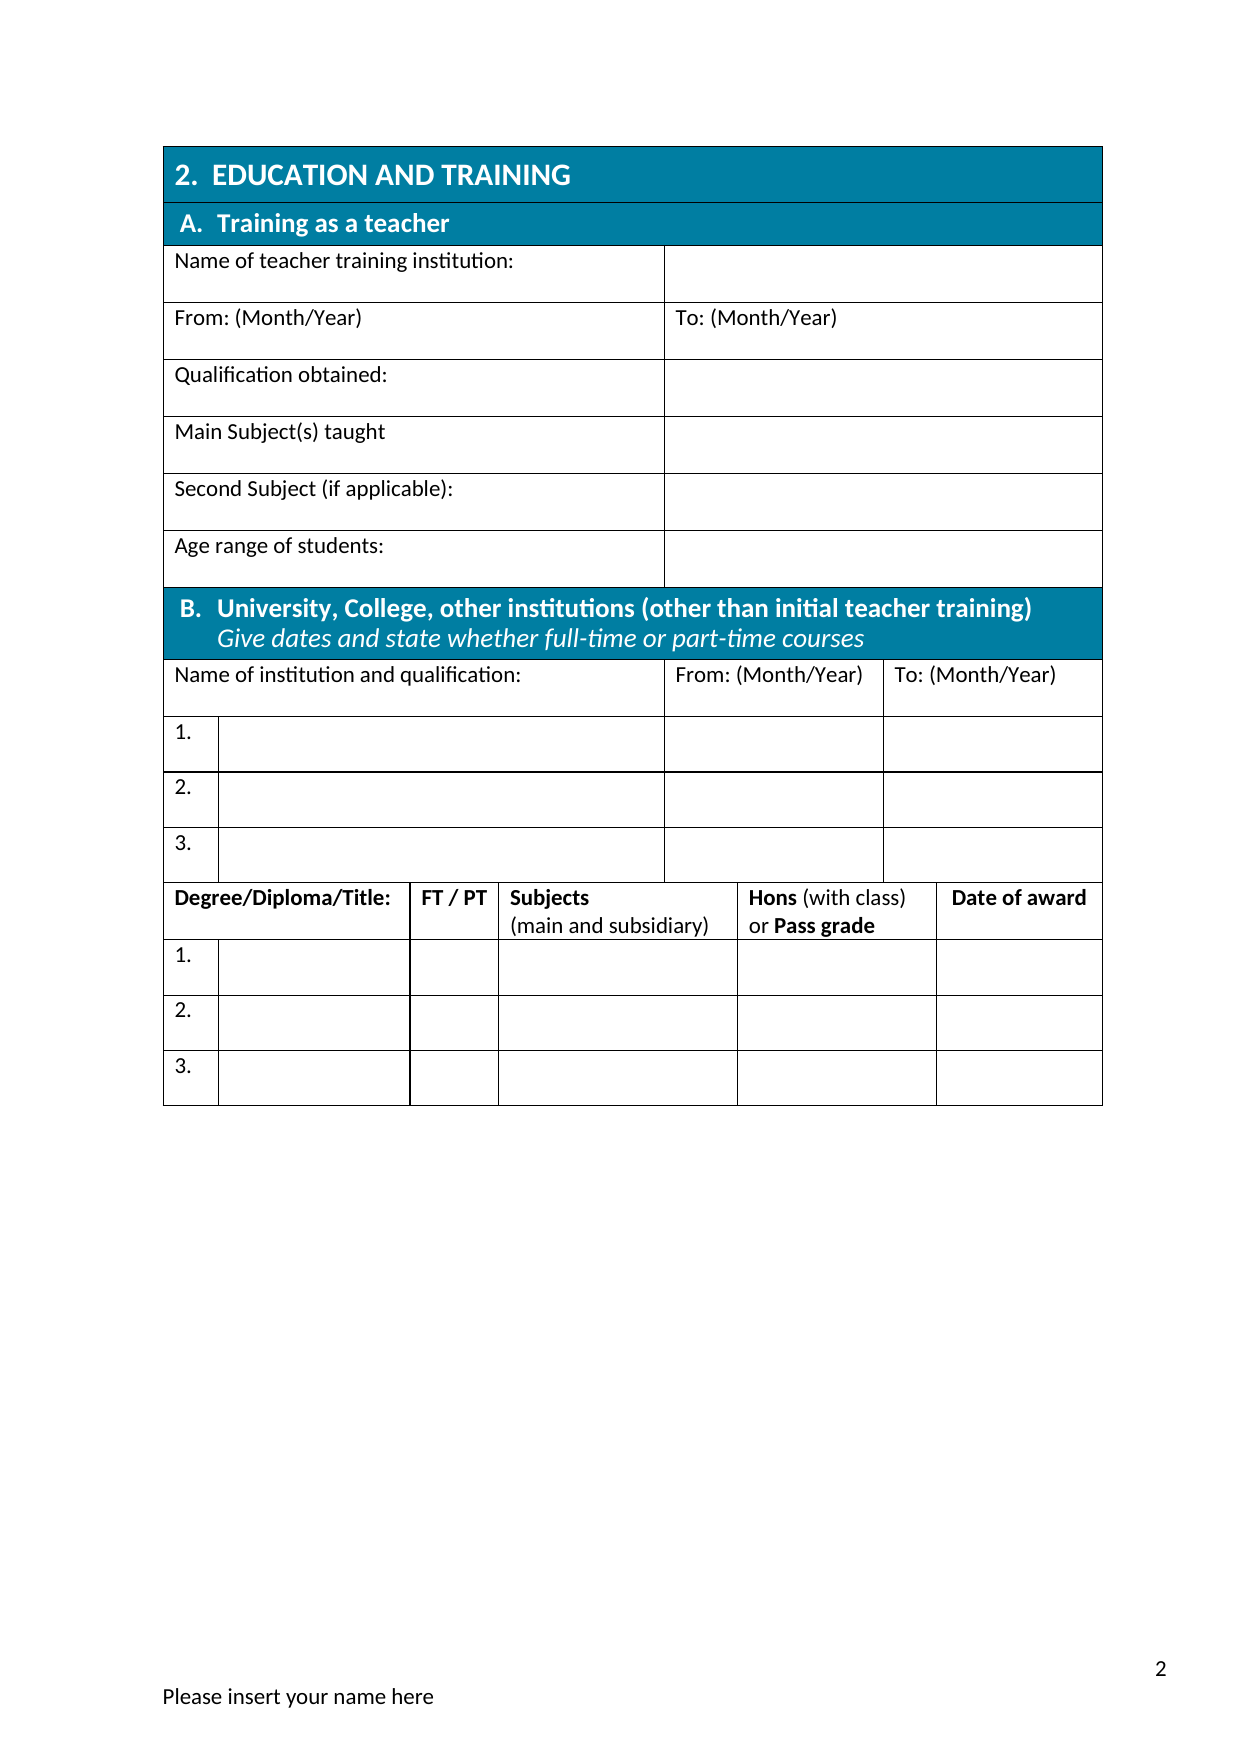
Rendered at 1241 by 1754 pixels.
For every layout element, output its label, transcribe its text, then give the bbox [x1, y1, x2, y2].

table_cell [738, 996, 936, 1050]
table_cell Date of award [937, 883, 1102, 939]
table_cell [219, 717, 664, 771]
table_cell From: (Month/Year) [665, 660, 883, 716]
table_cell [884, 773, 1102, 827]
table_cell [665, 417, 1102, 473]
table_cell [665, 828, 883, 882]
table_cell 1. [164, 717, 218, 771]
table_cell [884, 717, 1102, 771]
table_cell Qualification obtained: [164, 360, 664, 416]
table_cell [665, 773, 883, 827]
table_cell Name of teacher training institution: [164, 246, 664, 302]
table_cell To: (Month/Year) [884, 660, 1102, 716]
table_cell [937, 996, 1102, 1050]
table_cell Hons (with class) or Pass grade [738, 883, 936, 939]
table_cell [499, 996, 737, 1050]
table_cell From: (Month/Year) [164, 303, 664, 359]
table_cell Degree/Diploma/Title: [164, 883, 409, 939]
table_cell [665, 717, 883, 771]
table_cell [937, 940, 1102, 994]
table_cell [499, 1051, 737, 1105]
table_cell 1. [164, 940, 218, 994]
table_cell [665, 531, 1102, 587]
table_cell To: (Month/Year) [665, 303, 1102, 359]
table_cell [665, 360, 1102, 416]
table_cell Age range of students: [164, 531, 664, 587]
table_cell [665, 474, 1102, 530]
table_cell [937, 1051, 1102, 1105]
table_cell [738, 1051, 936, 1105]
table_cell Second Subject (if applicable): [164, 474, 664, 530]
table_cell 3. [164, 828, 218, 882]
table_cell [219, 828, 664, 882]
table_cell [219, 1051, 409, 1105]
table_cell [219, 940, 409, 994]
table_cell University, College, other institutions (other than initial teacher training) Give dates and state whether full-time or part-time courses [164, 588, 1102, 659]
table_cell 2. [164, 996, 218, 1050]
table_cell [884, 828, 1102, 882]
table_cell [411, 1051, 498, 1105]
table_cell Main Subject(s) taught [164, 417, 664, 473]
table_cell FT / PT [411, 883, 498, 939]
table_cell [738, 940, 936, 994]
table_cell 3. [164, 1051, 218, 1105]
table_cell [219, 996, 409, 1050]
table_cell [411, 940, 498, 994]
table_cell [665, 246, 1102, 302]
table_cell [219, 773, 664, 827]
table_cell 2. [164, 773, 218, 827]
table_header EDUCATION AND TRAINING [164, 147, 1102, 202]
table_cell [499, 940, 737, 994]
table_cell Name of institution and qualification: [164, 660, 664, 716]
table_cell Training as a teacher [164, 203, 1102, 245]
table_cell Subjects (main and subsidiary) [499, 883, 737, 939]
table_cell [411, 996, 498, 1050]
